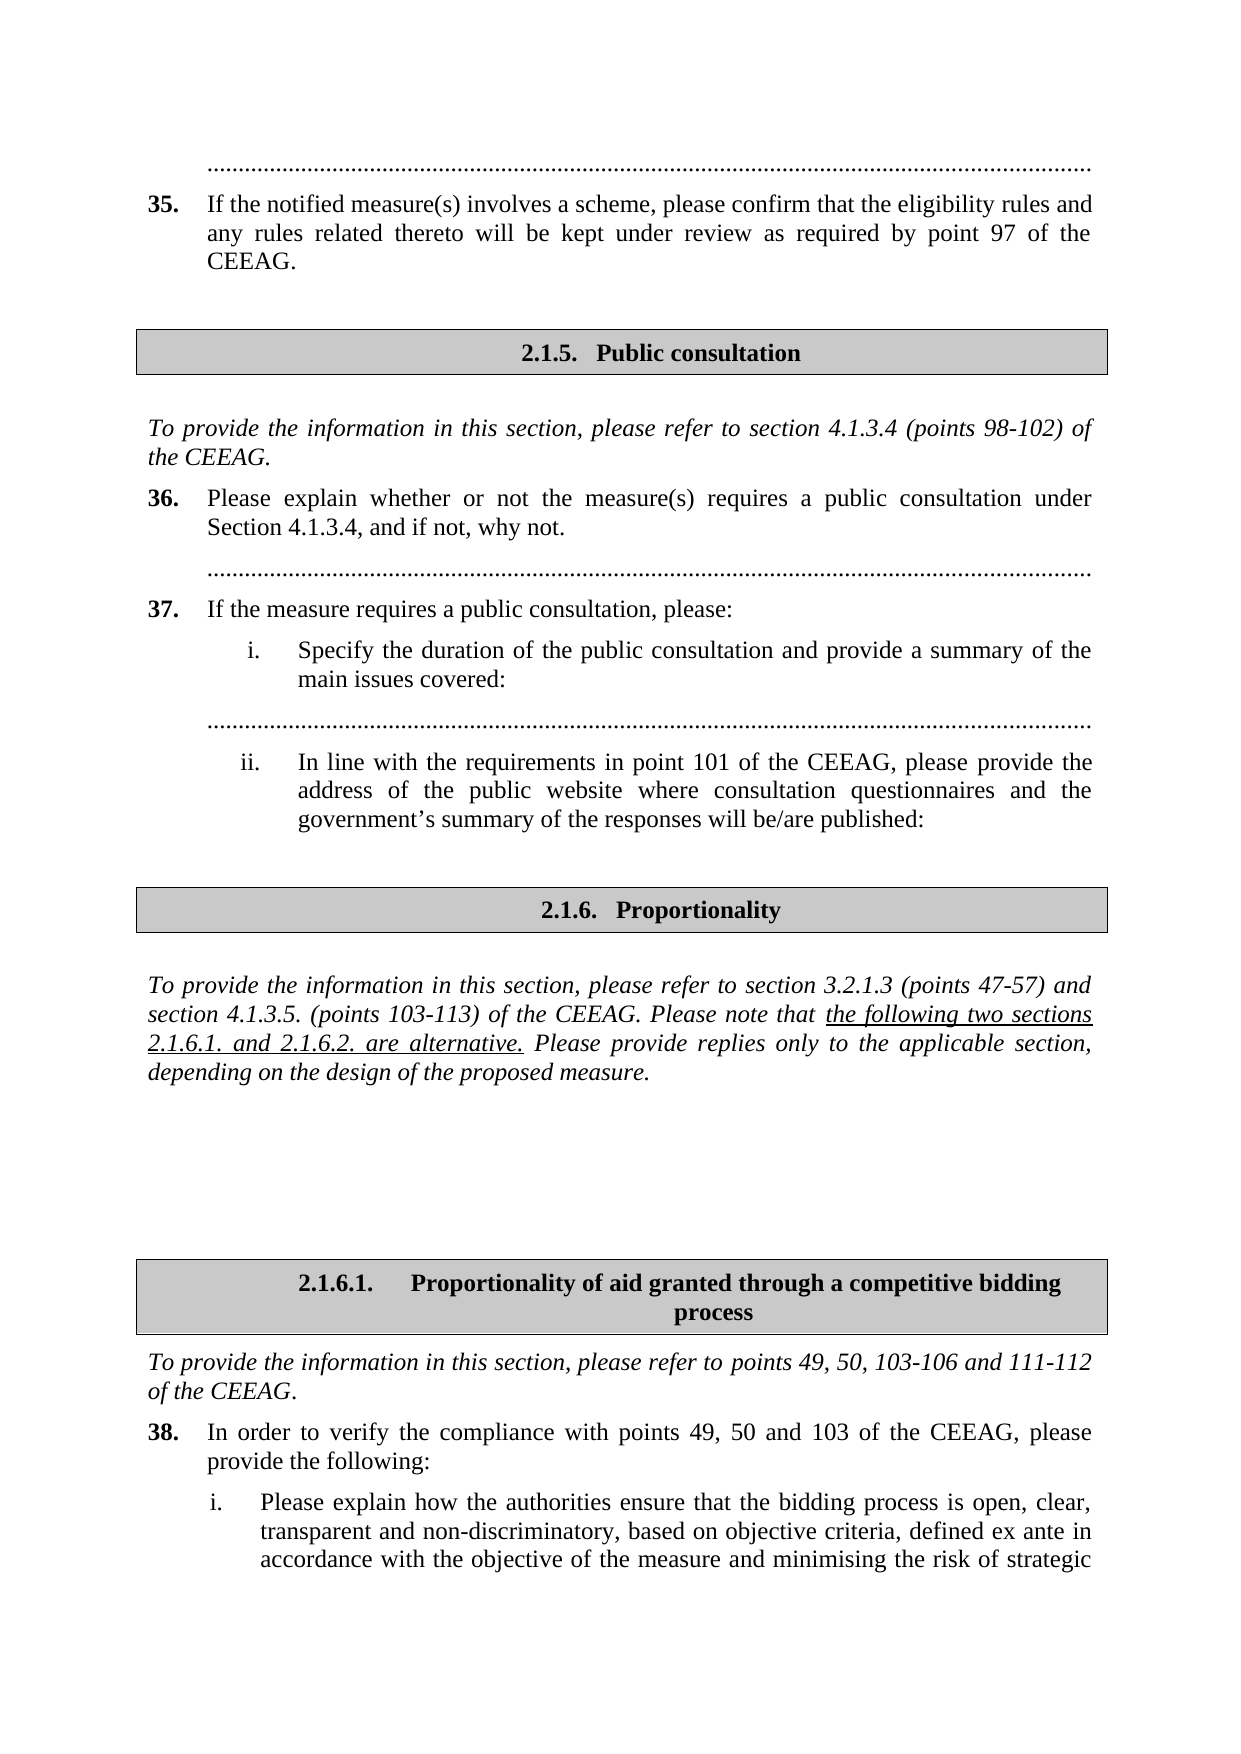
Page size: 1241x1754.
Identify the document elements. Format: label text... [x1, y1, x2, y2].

table_header Proportionality of aid granted through a competitive bidding process [137, 1260, 1107, 1333]
list If the notified measure(s) involves a scheme, please confirm that the eligibility rules and any rules related thereto will be kept under review as required by point 97 of the CEEAG. [148, 189, 1092, 275]
list In order to verify the compliance with points 49, 50 and 103 of the CEEAG, please provide the following: [148, 1417, 1092, 1474]
list In line with the requirements in point 101 of the CEEAG, please provide the address of the public website where consultation questionnaires and the government’s summary of the responses will be/are published: [260, 747, 1092, 833]
list If the measure requires a public consultation, please: [148, 594, 1092, 623]
list Please explain whether or not the measure(s) requires a public consultation under Section 4.1.3.4, and if not, why not. [148, 483, 1092, 540]
list Specify the duration of the public consultation and provide a summary of the main issues covered: [260, 635, 1092, 693]
text To provide the information in this section, please refer to section 3.2.1.3 (points 47-57) and section 4.1.3.5. (points 103-113) of the CEEAG. Please note that the following two sections 2.1.6.1. and 2.1.6.2. are alternative. Please provide replies only to the applicable section, depending on the design of the proposed measure. [148, 971, 1092, 1086]
table_header Public consultation [137, 330, 1107, 374]
table_header Proportionality [137, 888, 1107, 932]
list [223, 1487, 1092, 1573]
text To provide the information in this section, please refer to section 4.1.3.4 (points 98-102) of the CEEAG. [148, 413, 1092, 470]
list To provide the information in this section, please refer to points 49, 50, 103-106 and 111-112 of the CEEAG. [148, 1347, 1092, 1404]
